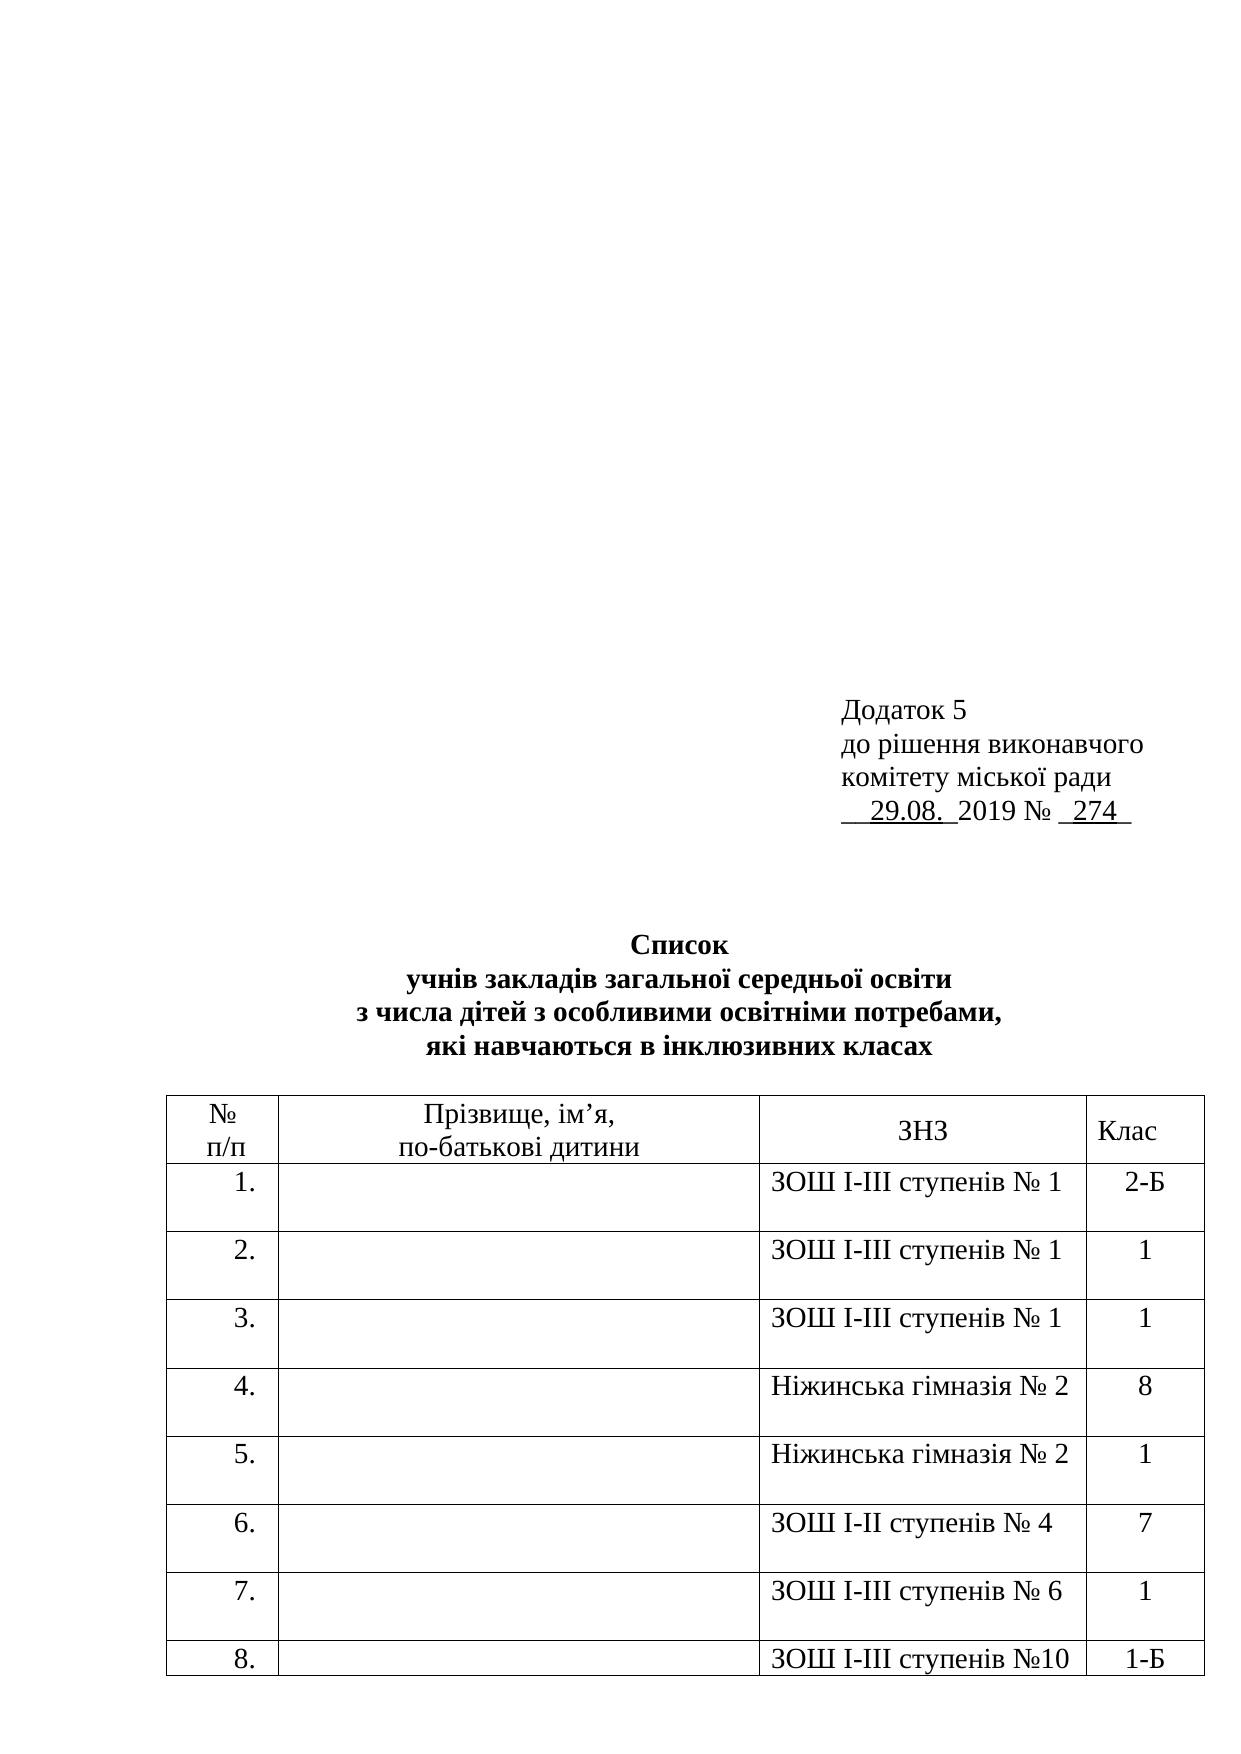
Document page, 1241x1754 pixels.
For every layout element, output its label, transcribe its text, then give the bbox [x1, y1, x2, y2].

table_cell [279, 1369, 759, 1436]
text Додаток 5 [767, 692, 1181, 726]
table_cell ЗОШ І-ІІІ ступенів № 1 [760, 1164, 1086, 1231]
table_cell ЗОШ І-ІІІ ступенів № 1 [760, 1232, 1086, 1299]
table_cell [167, 1505, 278, 1572]
table_cell [279, 1164, 759, 1231]
text з числа дітей з особливими освітніми потребами, [177, 994, 1181, 1028]
table_cell [279, 1232, 759, 1299]
table_cell 1 [1087, 1232, 1204, 1299]
table_cell 1 [1087, 1437, 1204, 1504]
table_cell 1 [1087, 1573, 1204, 1640]
table_cell [279, 1573, 759, 1640]
table_cell [167, 1641, 278, 1674]
table_header № п/п [167, 1096, 278, 1163]
table_cell 1 [1087, 1300, 1204, 1367]
table_cell [167, 1573, 278, 1640]
table_cell Ніжинська гімназія № 2 [760, 1369, 1086, 1436]
table_cell 7 [1087, 1505, 1204, 1572]
table_cell 1-Б [1087, 1641, 1204, 1674]
table_cell ЗОШ І-ІІ ступенів № 4 [760, 1505, 1086, 1572]
table_cell [167, 1300, 278, 1367]
table_cell [279, 1300, 759, 1367]
text які навчаються в інклюзивних класах [177, 1028, 1181, 1061]
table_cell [760, 1641, 1086, 1674]
table_cell [167, 1369, 278, 1436]
table_header Прізвище, ім’я, по-батькові дитини [279, 1096, 759, 1163]
table_cell [167, 1437, 278, 1504]
table_cell Ніжинська гімназія № 2 [760, 1437, 1086, 1504]
table_cell [167, 1232, 278, 1299]
table_cell [279, 1437, 759, 1504]
table_cell [279, 1505, 759, 1572]
table_cell 2-Б [1087, 1164, 1204, 1231]
text до рішення виконавчого [177, 726, 1181, 759]
table_cell [279, 1641, 759, 1674]
table_cell ЗОШ І-ІІІ ступенів № 1 [760, 1300, 1086, 1367]
table_cell ЗОШ І-ІІІ ступенів № 6 [760, 1573, 1086, 1640]
table_cell 8 [1087, 1369, 1204, 1436]
text учнів закладів загальної середньої освіти [177, 961, 1181, 994]
table_header ЗНЗ [760, 1096, 1086, 1163]
text комітету міської ради __29.08._2019 № _274_ [177, 759, 1181, 827]
text Список [177, 927, 1181, 961]
table_cell [167, 1164, 278, 1231]
table_header Клас [1087, 1096, 1204, 1163]
